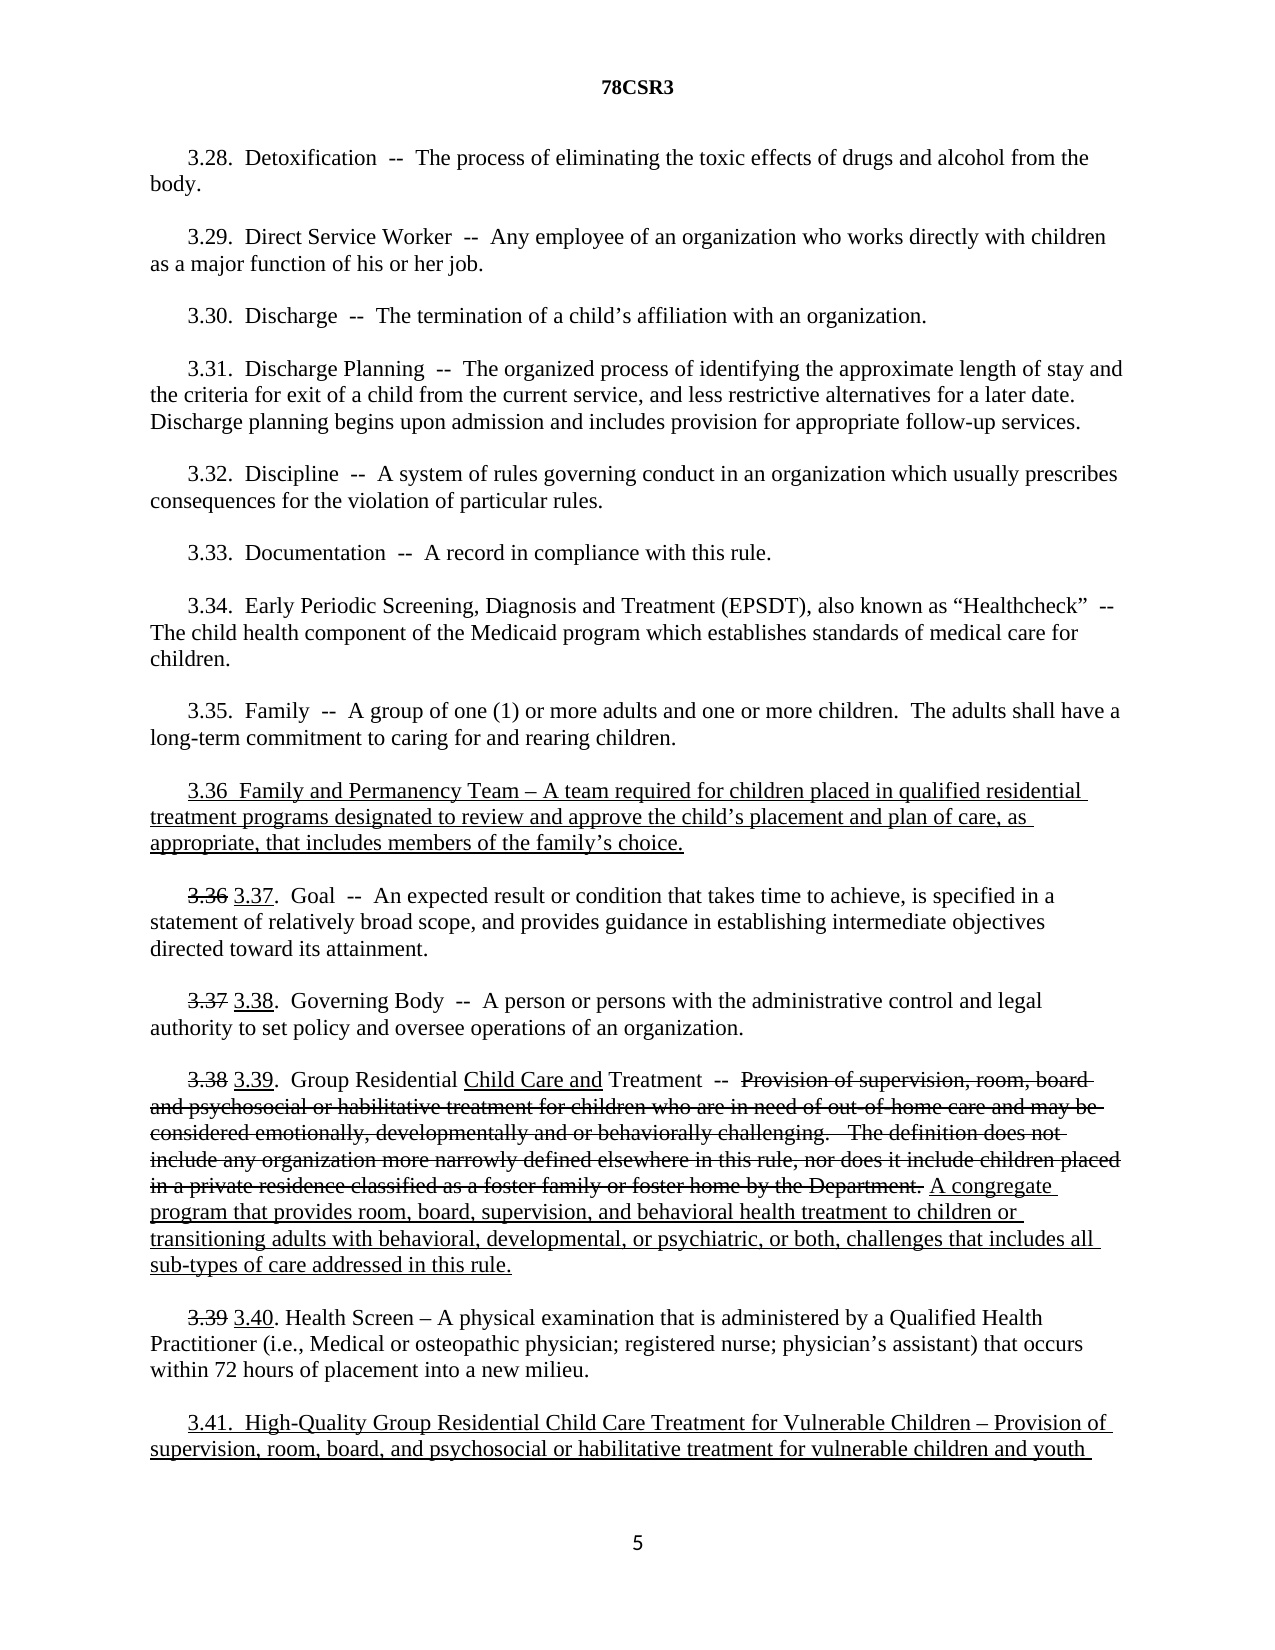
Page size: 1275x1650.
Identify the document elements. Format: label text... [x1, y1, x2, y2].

text 3.31. Discharge Planning -- The organized process of identifying the approximate length of stay and the criteria for exit of a child from the current service, and less restrictive alternatives for a later date. Discharge planning begins upon admission and includes provision for appropriate follow-up services. [150, 355, 1125, 434]
text 3.34. Early Periodic Screening, Diagnosis and Treatment (EPSDT), also known as “Healthcheck” -- The child health component of the Medicaid program which establishes standards of medical care for children. [150, 592, 1125, 671]
text 3.38 3.39. Group Residential Child Care and Treatment -- Provision of supervision, room, board and psychosocial or habilitative treatment for children who are in need of out-of-home care and may be considered emotionally, developmentally and or behaviorally challenging. The definition does not include any organization more narrowly defined elsewhere in this rule, nor does it include children placed in a private residence classified as a foster family or foster home by the Department. A congregate program that provides room, board, supervision, and behavioral health treatment to children or transitioning adults with behavioral, developmental, or psychiatric, or both, challenges that includes all sub-types of care addressed in this rule. [150, 1067, 1125, 1277]
text 3.35. Family -- A group of one (1) or more adults and one or more children. The adults shall have a long-term commitment to caring for and rearing children. [150, 698, 1125, 750]
text 3.28. Detoxification -- The process of eliminating the toxic effects of drugs and alcohol from the body. [150, 144, 1125, 197]
text 3.32. Discipline -- A system of rules governing conduct in an organization which usually prescribes consequences for the violation of particular rules. [150, 460, 1125, 513]
text 3.30. Discharge -- The termination of a child’s affiliation with an organization. [150, 302, 1125, 329]
text 3.33. Documentation -- A record in compliance with this rule. [150, 539, 1125, 566]
text 3.37 3.38. Governing Body -- A person or persons with the administrative control and legal authority to set policy and oversee operations of an organization. [150, 987, 1125, 1040]
text 3.39 3.40. Health Screen – A physical examination that is administered by a Qualified Health Practitioner (i.e., Medical or osteopathic physician; registered nurse; physician’s assistant) that occurs within 72 hours of placement into a new milieu. [150, 1304, 1125, 1383]
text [150, 1409, 1125, 1462]
text 3.29. Direct Service Worker -- Any employee of an organization who works directly with children as a major function of his or her job. [150, 223, 1125, 276]
text 3.36 3.37. Goal -- An expected result or condition that takes time to achieve, is specified in a statement of relatively broad scope, and provides guidance in establishing intermediate objectives directed toward its attainment. [150, 882, 1125, 961]
text 3.36 Family and Permanency Team – A team required for children placed in qualified residential treatment programs designated to review and approve the child’s placement and plan of care, as appropriate, that includes members of the family’s choice. [150, 777, 1125, 856]
